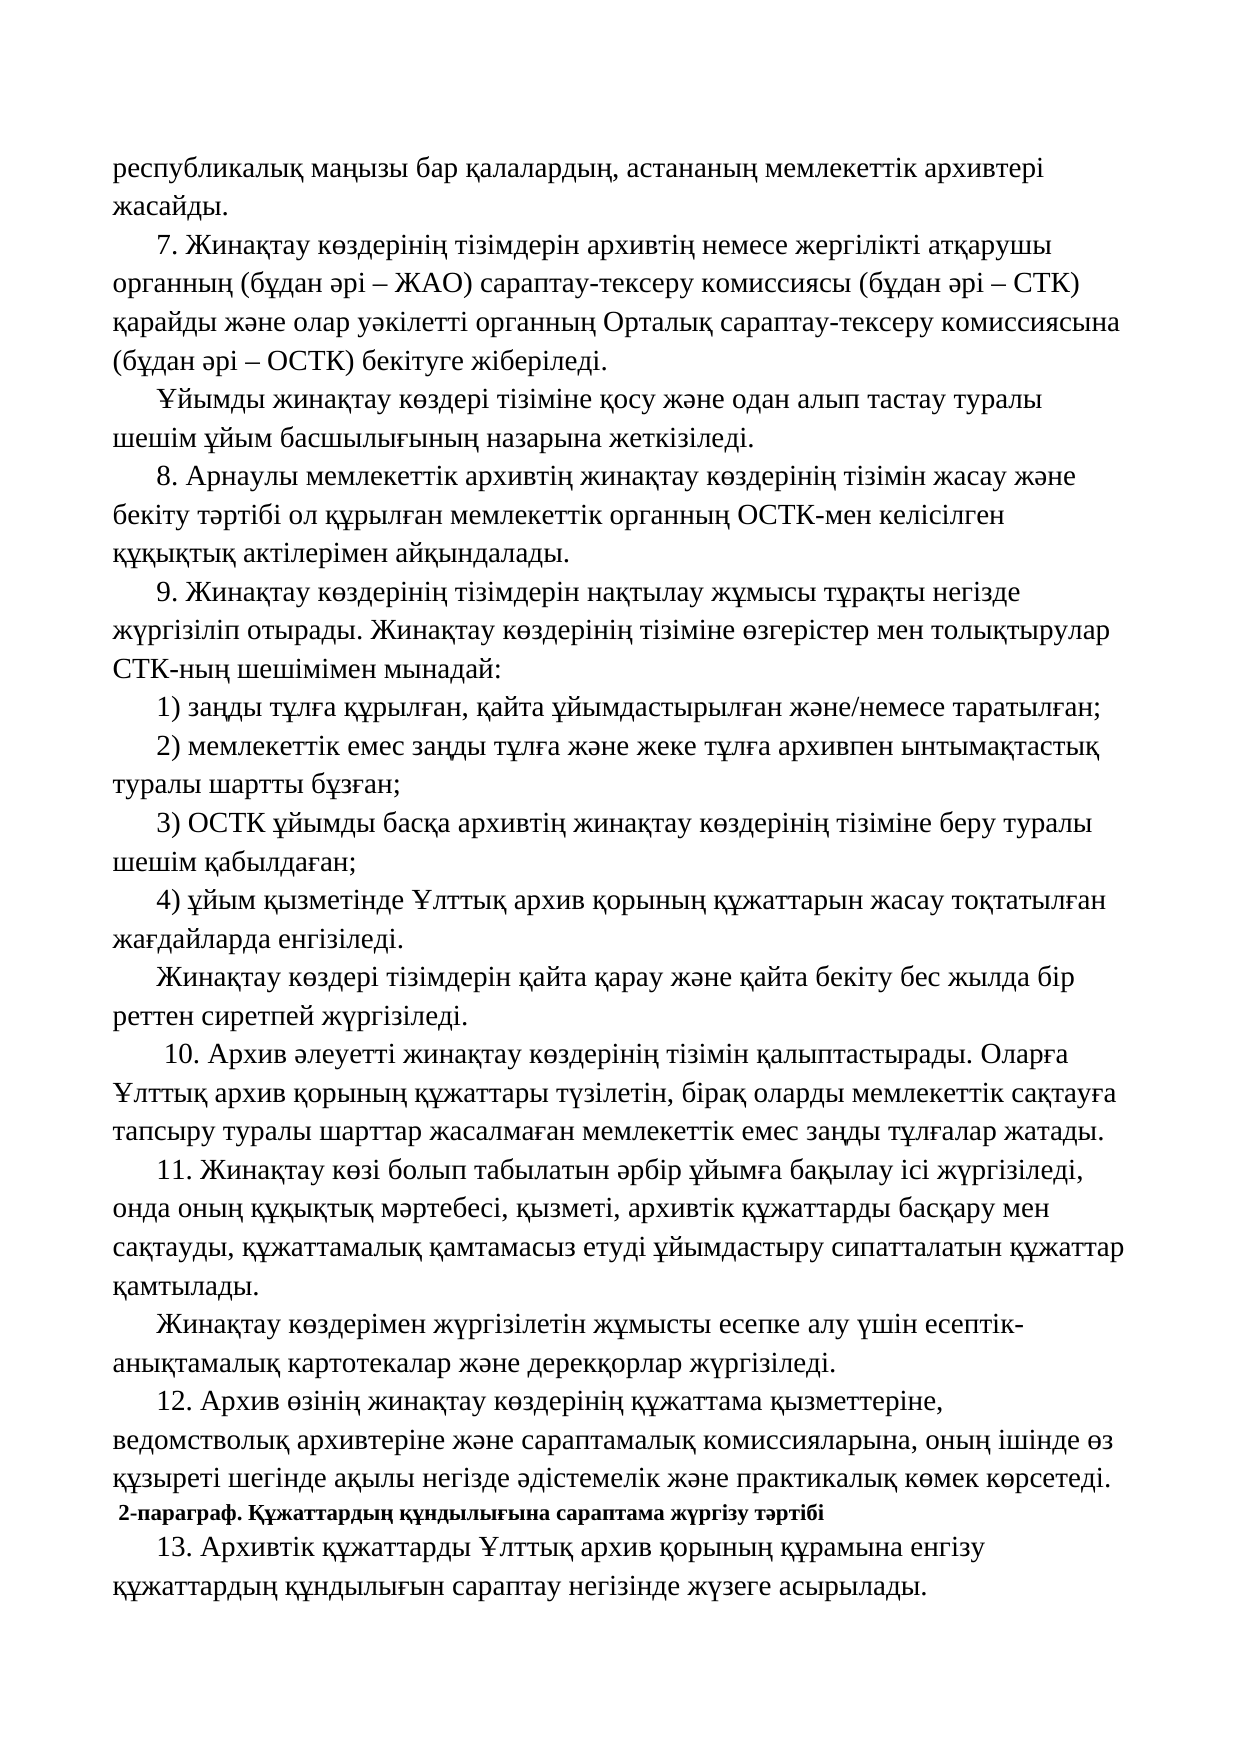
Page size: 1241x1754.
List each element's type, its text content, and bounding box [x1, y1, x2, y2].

text 3) ОСТК ұйымды басқа архивтің жинақтау көздерінің тізіміне беру туралы шешім қабылдаған; [112, 805, 1128, 877]
text 4) ұйым қызметінде Ұлттық архив қорының құжаттарын жасау тоқтатылған жағдайларда енгізіледі. [112, 882, 1128, 954]
text 2-параграф. Құжаттардың құндылығына сараптама жүргізу тәртібі [112, 1499, 1128, 1525]
text 12. Архив өзінің жинақтау көздерінің құжаттама қызметтеріне, ведомстволық архивтеріне және сараптамалық комиссияларына, оның ішінде өз құзыреті шегінде ақылы негізде әдістемелік және практикалық көмек көрсетеді. [112, 1383, 1128, 1494]
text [112, 150, 1128, 222]
text 8. Арнаулы мемлекеттік архивтің жинақтау көздерінің тізімін жасау және бекіту тәртібі ол құрылған мемлекеттік органның ОСТК-мен келісілген құқықтық актілерімен айқындалады. [112, 458, 1128, 569]
text 1) заңды тұлға құрылған, қайта ұйымдастырылған және/немесе таратылған; [112, 689, 1128, 723]
text 13. Архивтік құжаттарды Ұлттық архив қорының құрамына енгізу құжаттардың құндылығын сараптау негізінде жүзеге асырылады. [112, 1529, 1128, 1601]
text 11. Жинақтау көзі болып табылатын әрбір ұйымға бақылау ісі жүргізіледі, онда оның құқықтық мәртебесі, қызметі, архивтік құжаттарды басқару мен сақтауды, құжаттамалық қамтамасыз етуді ұйымдастыру сипатталатын құжаттар қамтылады. [112, 1152, 1128, 1301]
text 7. Жинақтау көздерінің тізімдерін архивтің немесе жергілікті атқарушы органның (бұдан әрі – ЖАО) сараптау-тексеру комиссиясы (бұдан әрі – СТК) қарайды және олар уәкілетті органның Орталық сараптау-тексеру комиссиясына (бұдан әрі – ОСТК) бекітуге жіберіледі. [112, 227, 1128, 376]
text Жинақтау көздері тізімдерін қайта қарау және қайта бекіту бес жылда бір реттен сиретпей жүргізіледі. [112, 959, 1128, 1031]
text 10. Архив әлеуетті жинақтау көздерінің тізімін қалыптастырады. Оларға Ұлттық архив қорының құжаттары түзілетін, бірақ оларды мемлекеттік сақтауға тапсыру туралы шарттар жасалмаған мемлекеттік емес заңды тұлғалар жатады. [112, 1036, 1128, 1147]
text Жинақтау көздерімен жүргізілетін жұмысты есепке алу үшін есептік-анықтамалық картотекалар және дерекқорлар жүргізіледі. [112, 1306, 1128, 1378]
text Ұйымды жинақтау көздері тізіміне қосу және одан алып тастау туралы шешім ұйым басшылығының назарына жеткізіледі. [112, 381, 1128, 453]
text 9. Жинақтау көздерінің тізімдерін нақтылау жұмысы тұрақты негізде жүргізіліп отырады. Жинақтау көздерінің тізіміне өзгерістер мен толықтырулар СТК-ның шешімімен мынадай: [112, 574, 1128, 684]
text 2) мемлекеттік емес заңды тұлға және жеке тұлға архивпен ынтымақтастық туралы шартты бұзған; [112, 728, 1128, 800]
